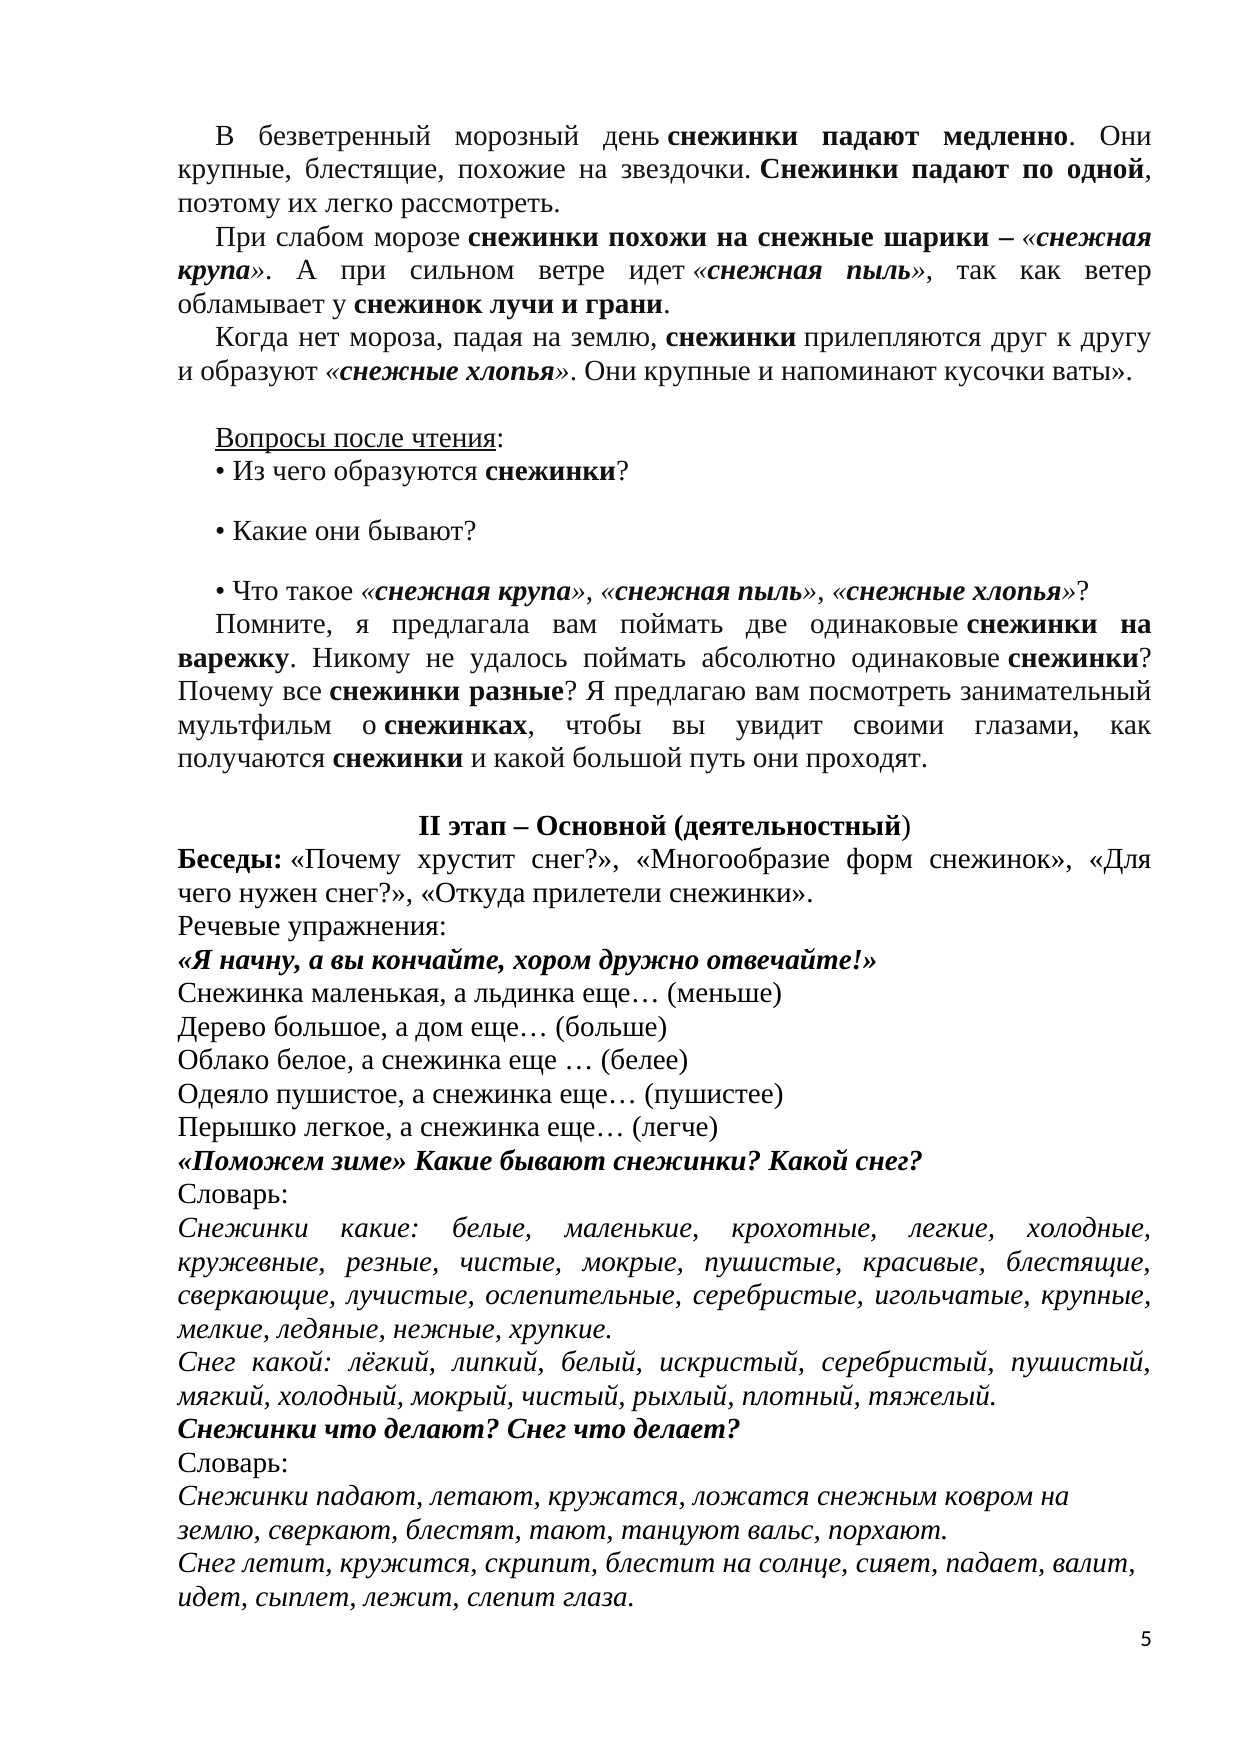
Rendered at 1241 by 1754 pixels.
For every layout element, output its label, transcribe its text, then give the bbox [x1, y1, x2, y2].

text Одеяло пушистое, а снежинка еще… (пушистее) [177, 1076, 1152, 1109]
text • Что такое «снежная крупа», «снежная пыль», «снежные хлопья»? [177, 573, 1152, 606]
text Перышко легкое, а снежинка еще… (легче) [177, 1109, 1152, 1143]
text Облако белое, а снежинка еще … (белее) [177, 1042, 1152, 1076]
text Беседы: «Почему хрустит снег?», «Многообразие форм снежинок», «Для чего нужен снег?», «Откуда прилетели снежинки». [177, 841, 1152, 908]
text II этап – Основной (деятельностный) [177, 808, 1152, 841]
text При слабом морозе снежинки похожи на снежные шарики – «снежная крупа». А при сильном ветре идет «снежная пыль», так как ветер обламывает у снежинок лучи и грани. [177, 219, 1152, 319]
text Снежинки падают, летают, кружатся, ложатся снежным ковром на землю, сверкают, блестят, тают, танцуют вальс, порхают. [177, 1478, 1152, 1546]
text «Я начну, а вы кончайте, хором дружно отвечайте!» [177, 942, 1152, 975]
text Когда нет мороза, падая на землю, снежинки прилепляются друг к другу и образуют «снежные хлопья». Они крупные и напоминают кусочки ваты». [177, 319, 1152, 386]
text Снежинки какие: белые, маленькие, крохотные, легкие, холодные, кружевные, резные, чистые, мокрые, пушистые, красивые, блестящие, сверкающие, лучистые, ослепительные, серебристые, игольчатые, крупные, мелкие, ледяные, нежные, хрупкие. [177, 1210, 1152, 1344]
text Речевые упражнения: [177, 908, 1152, 942]
text Снежинки что делают? Снег что делает? [177, 1411, 1152, 1445]
text Словарь: [177, 1177, 1152, 1210]
text • Из чего образуются снежинки? [177, 453, 1152, 487]
text Словарь: [177, 1445, 1152, 1478]
text Вопросы после чтения: [177, 420, 1152, 453]
text Дерево большое, а дом еще… (больше) [177, 1009, 1152, 1042]
text • Какие они бывают? [177, 513, 1152, 547]
text Помните, я предлагала вам поймать две одинаковые снежинки на варежку. Никому не удалось поймать абсолютно одинаковые снежинки? Почему все снежинки разные? Я предлагаю вам посмотреть занимательный мультфильм о снежинках, чтобы вы увидит своими глазами, как получаются снежинки и какой большой путь они проходят. [177, 606, 1152, 774]
text Снежинка маленькая, а льдинка еще… (меньше) [177, 975, 1152, 1009]
text Снег летит, кружится, скрипит, блестит на солнце, сияет, падает, валит, идет, сыплет, лежит, слепит глаза. [177, 1546, 1152, 1613]
text «Поможем зиме» Какие бывают снежинки? Какой снег? [177, 1143, 1152, 1177]
text Снег какой: лёгкий, липкий, белый, искристый, серебристый, пушистый, мягкий, холодный, мокрый, чистый, рыхлый, плотный, тяжелый. [177, 1344, 1152, 1411]
text В безветренный морозный день снежинки падают медленно. Они крупные, блестящие, похожие на звездочки. Снежинки падают по одной, поэтому их легко рассмотреть. [177, 118, 1152, 219]
